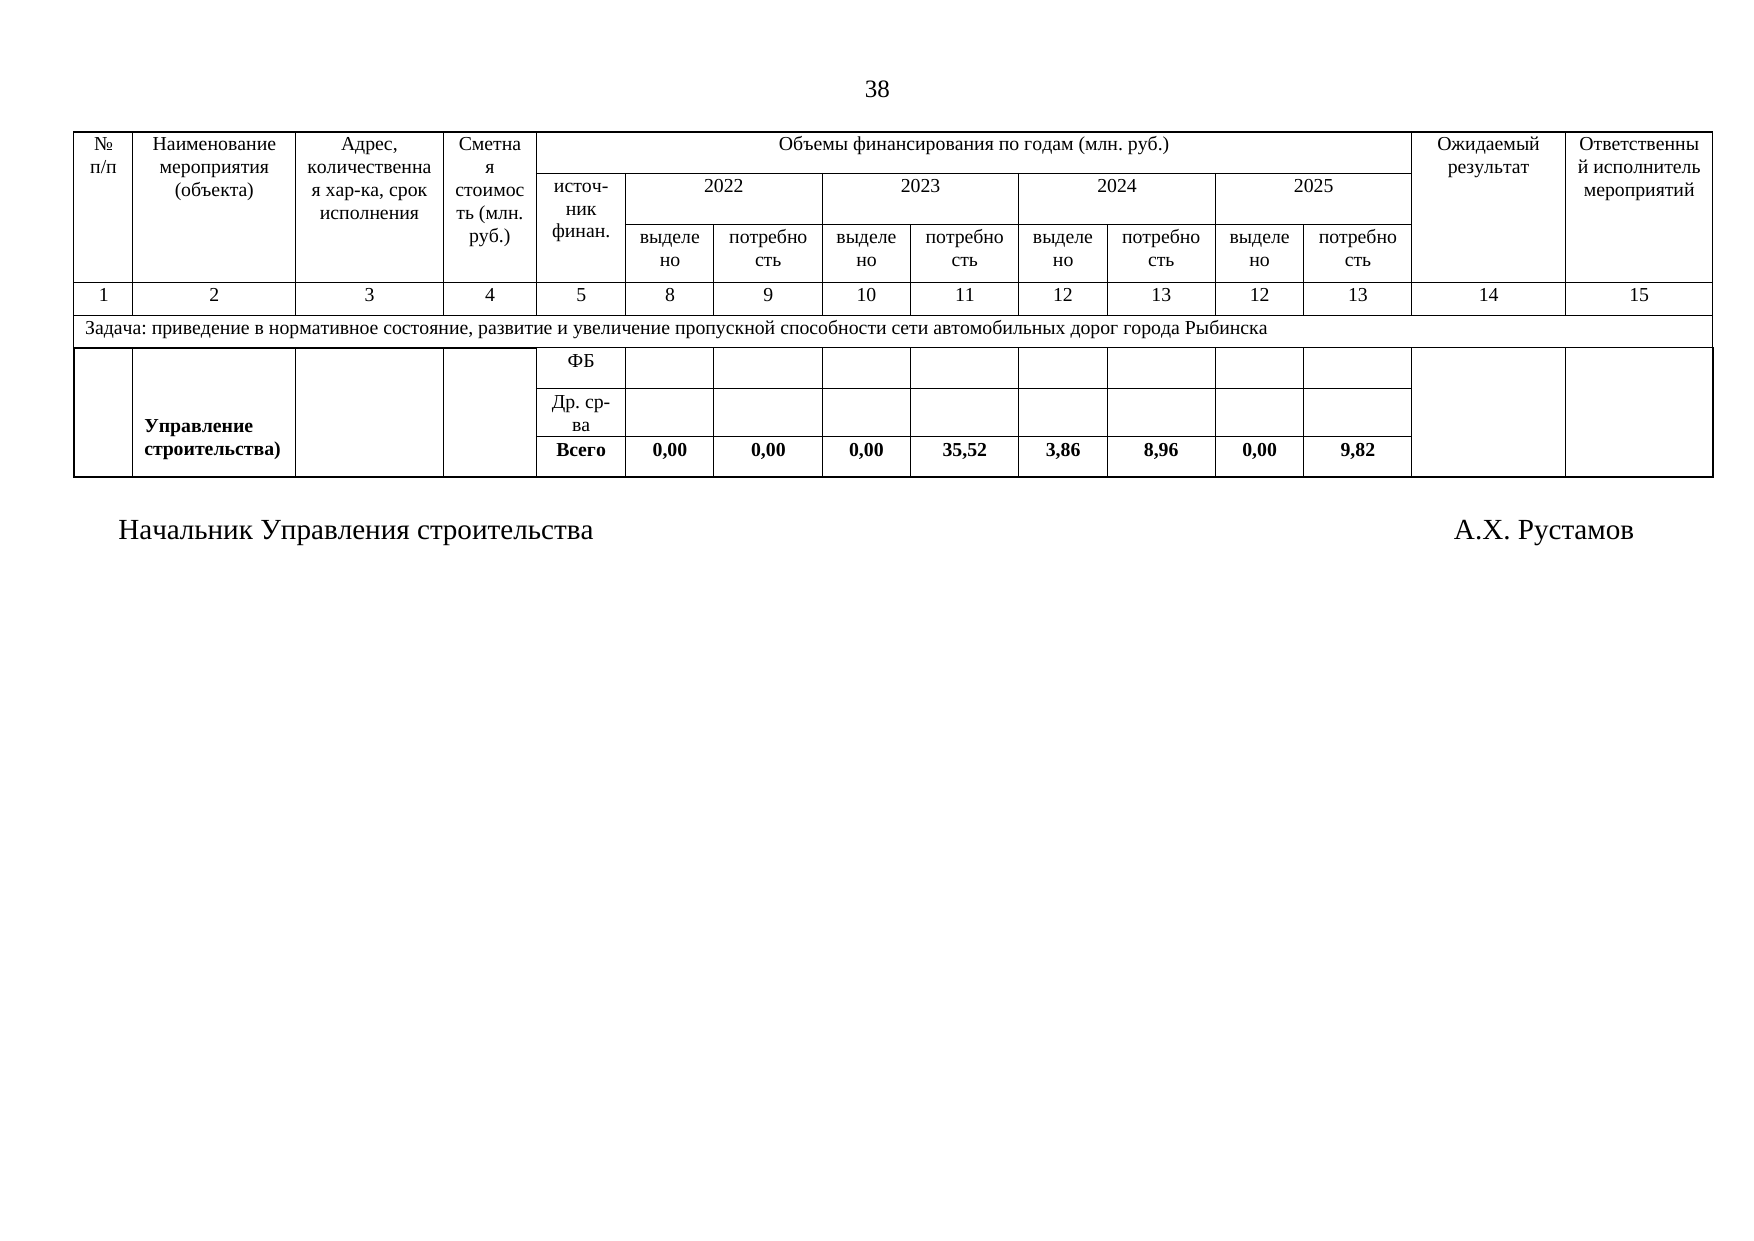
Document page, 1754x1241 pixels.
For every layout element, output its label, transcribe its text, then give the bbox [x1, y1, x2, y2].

table_cell потребность [911, 225, 1018, 282]
table_cell [626, 348, 713, 388]
table_cell 2024 [1019, 174, 1215, 224]
table_cell потребность [1108, 225, 1215, 282]
table_header Наименование мероприятия (объекта) [133, 133, 295, 282]
table_cell 2022 [626, 174, 822, 224]
table_cell 8,96 [1108, 437, 1215, 476]
table_cell 4 [444, 283, 536, 315]
table_cell 12 [1216, 283, 1303, 315]
table_cell [1019, 389, 1107, 436]
table_cell [911, 348, 1018, 388]
table_cell 10 [823, 283, 910, 315]
table_cell [714, 348, 822, 388]
table_cell 0,00 [714, 437, 822, 476]
table_cell 12 [1019, 283, 1107, 315]
table_cell потребность [714, 225, 822, 282]
table_cell ФБ [537, 348, 625, 388]
table_cell [1304, 389, 1411, 436]
table_cell 9,82 [1304, 437, 1411, 476]
table_cell [1216, 389, 1303, 436]
table_cell 8 [626, 283, 713, 315]
table_cell [823, 389, 910, 436]
table_cell [1216, 348, 1303, 388]
table_cell Др. ср-ва [537, 389, 625, 436]
table_cell 15 [1566, 283, 1712, 315]
table_cell 14 [1412, 283, 1565, 315]
table_header Адрес, количественная хар-ка, срок исполнения [296, 133, 443, 282]
table_cell потребность [1304, 225, 1411, 282]
table_cell [1108, 389, 1215, 436]
text Начальник Управления строительства А.Х. Рустамов [118, 512, 1636, 545]
table_header Объемы финансирования по годам (млн. руб.) [537, 133, 1411, 173]
table_cell 13 [1108, 283, 1215, 315]
table_cell [1108, 348, 1215, 388]
table_header Ответственный исполнитель мероприятий [1566, 133, 1712, 282]
table_cell 2023 [823, 174, 1018, 224]
table_header Ожидаемый результат [1412, 133, 1565, 282]
table_cell 0,00 [1216, 437, 1303, 476]
table_cell [626, 389, 713, 436]
table_cell 5 [537, 283, 625, 315]
table_cell 3,86 [1019, 437, 1107, 476]
table_cell 0,00 [626, 437, 713, 476]
table_cell выделено [1019, 225, 1107, 282]
table_cell [714, 389, 822, 436]
table_cell [1304, 348, 1411, 388]
table_cell [823, 348, 910, 388]
table_header № п/п [74, 133, 132, 282]
table_cell 1 [74, 283, 132, 315]
table_cell 2 [133, 283, 295, 315]
table_cell 0,00 [823, 437, 910, 476]
table_cell 13 [1304, 283, 1411, 315]
table_cell 3 [296, 283, 443, 315]
table_cell выделено [823, 225, 910, 282]
table_cell Всего [537, 437, 625, 476]
table_cell [1019, 348, 1107, 388]
table_cell [911, 389, 1018, 436]
table_cell источ-ник финан. [537, 174, 625, 282]
table_cell 35,52 [911, 437, 1018, 476]
table_cell 11 [911, 283, 1018, 315]
table_cell выделено [626, 225, 713, 282]
table_header Сметная стоимость (млн. руб.) [444, 133, 536, 282]
table_cell выделено [1216, 225, 1303, 282]
table_cell 9 [714, 283, 822, 315]
table_cell 2025 [1216, 174, 1411, 224]
table_cell Задача: приведение в нормативное состояние, развитие и увеличение пропускной способности сети автомобильных дорог города Рыбинска [74, 316, 1712, 347]
